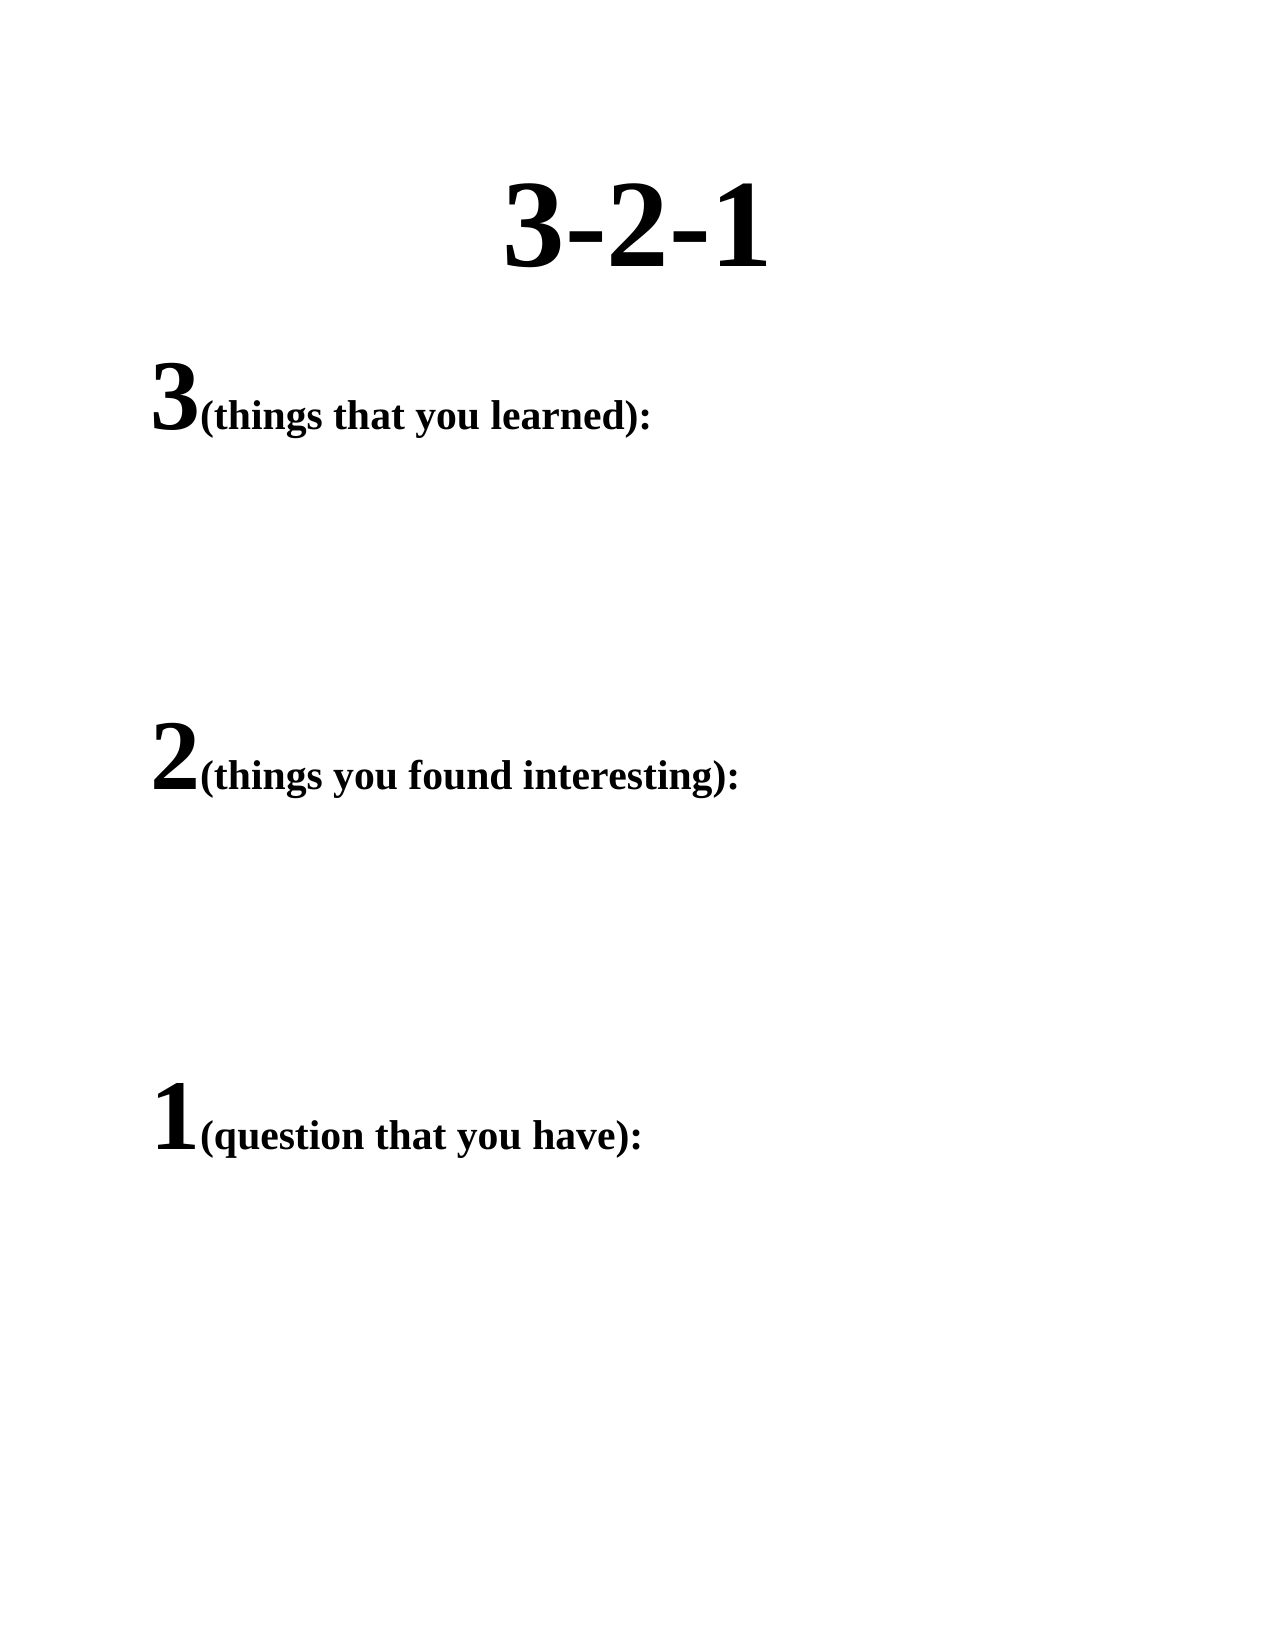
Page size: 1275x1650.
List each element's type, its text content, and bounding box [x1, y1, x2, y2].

text 1(question that you have): [150, 1056, 1125, 1171]
text 2(things you found interesting): [150, 696, 1125, 811]
text 3(things that you learned): [150, 336, 1125, 451]
text 3-2-1 [150, 150, 1125, 294]
